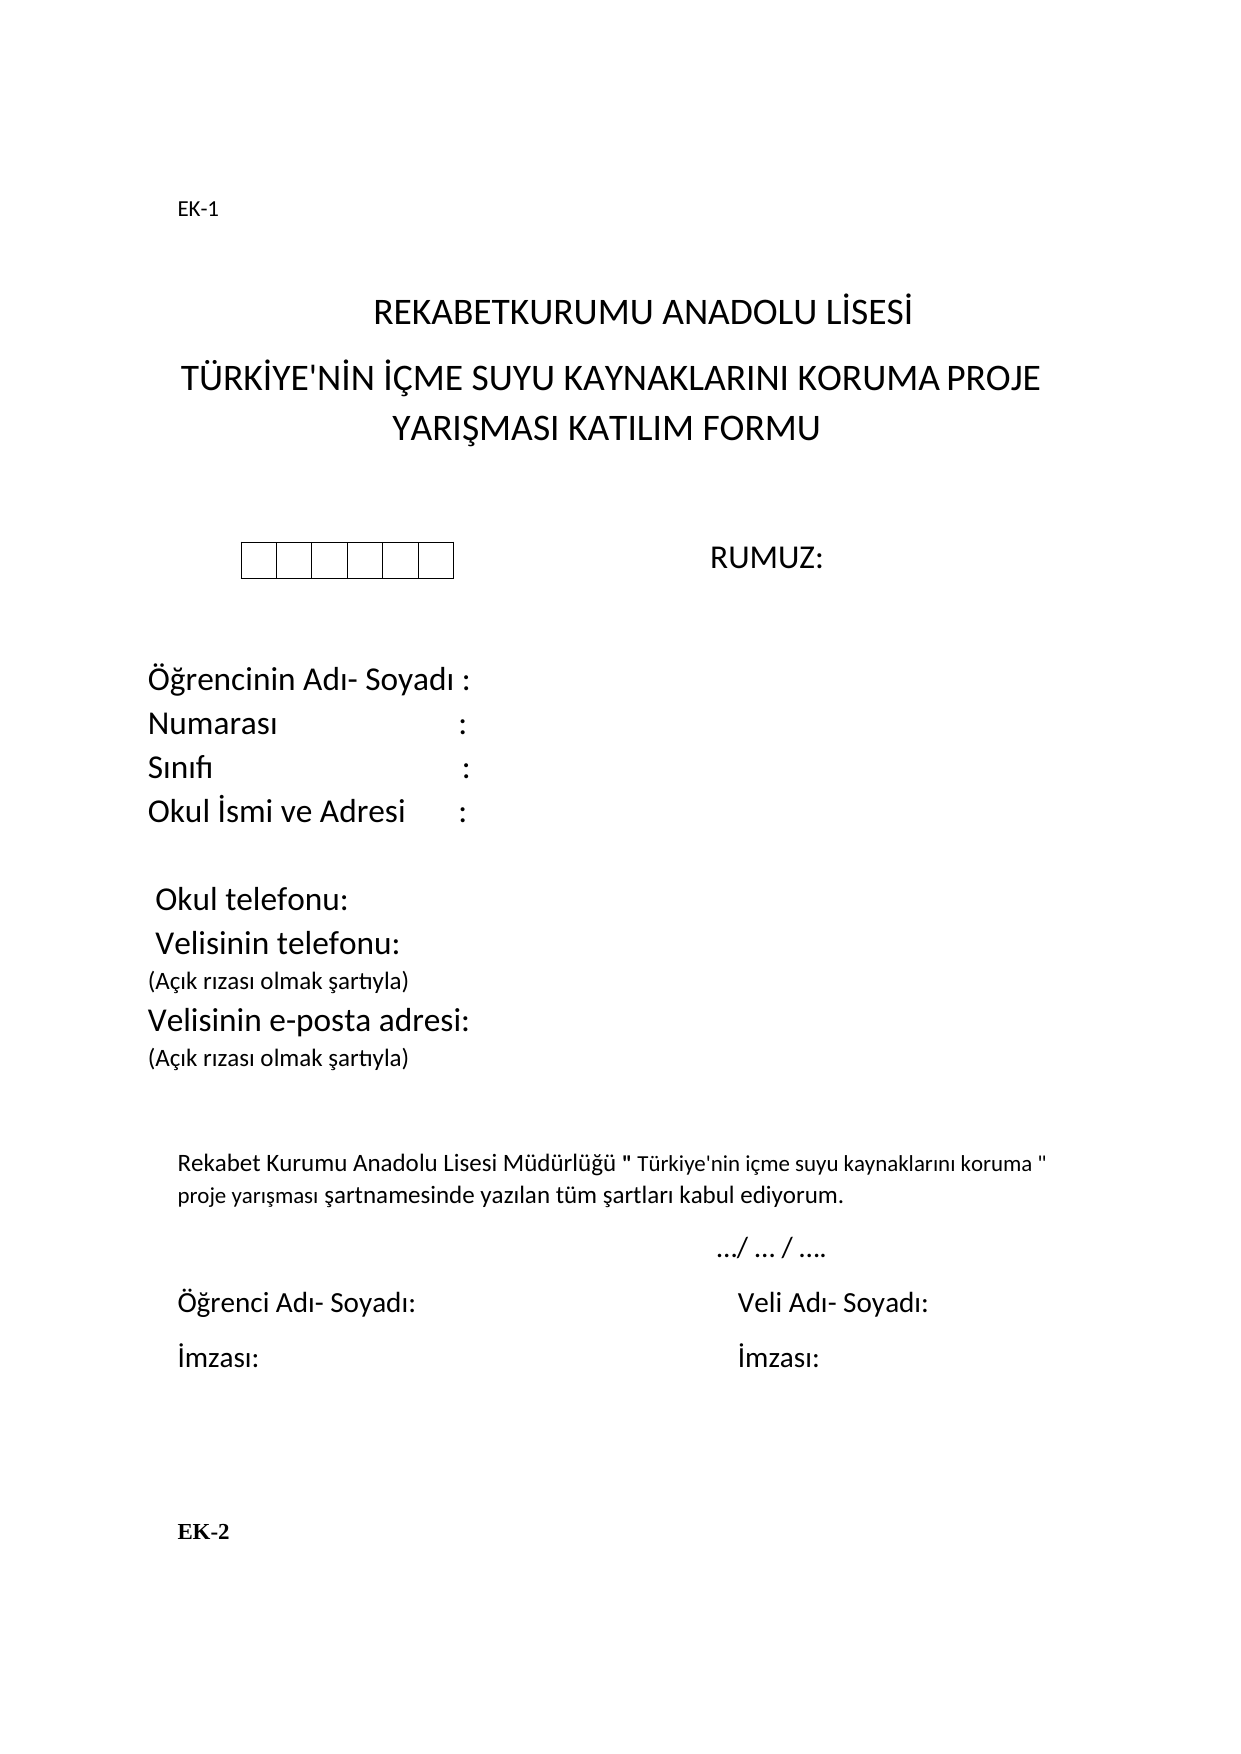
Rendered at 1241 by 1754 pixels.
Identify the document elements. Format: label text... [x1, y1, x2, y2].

text EK-1 [177, 194, 1066, 222]
text İmzası: İmzası: [177, 1339, 1066, 1375]
text Öğrenci Adı- Soyadı: Veli Adı- Soyadı: [177, 1284, 1066, 1320]
table_header [348, 543, 382, 578]
table_header [383, 543, 418, 578]
text Öğrencinin Adı- Soyadı : Numarası : Sınıfı : Okul İsmi ve Adresi : Okul telefonu: Velisinin telefonu: (Açık rızası olmak şartıyla) Velisinin e-posta adresi: (Açık rızası olmak şartıyla) [148, 597, 1066, 1072]
table_header [242, 543, 276, 578]
table_header [277, 543, 311, 578]
text …/ … / …. [177, 1229, 1066, 1265]
text RUMUZ: [148, 536, 1066, 577]
text REKABETKURUMU ANADOLU LİSESİ [177, 288, 1066, 334]
text EK-2 [177, 1507, 1066, 1544]
text Rekabet Kurumu Anadolu Lisesi Müdürlüğü " Türkiye'nin içme suyu kaynaklarını koruma " proje yarışması şartnamesinde yazılan tüm şartları kabul ediyorum. [177, 1147, 1066, 1210]
text TÜRKİYE'NİN İÇME SUYU KAYNAKLARINI KORUMA PROJE YARIŞMASI KATILIM FORMU [148, 354, 1066, 450]
table_header [419, 543, 453, 578]
table_header [312, 543, 347, 578]
